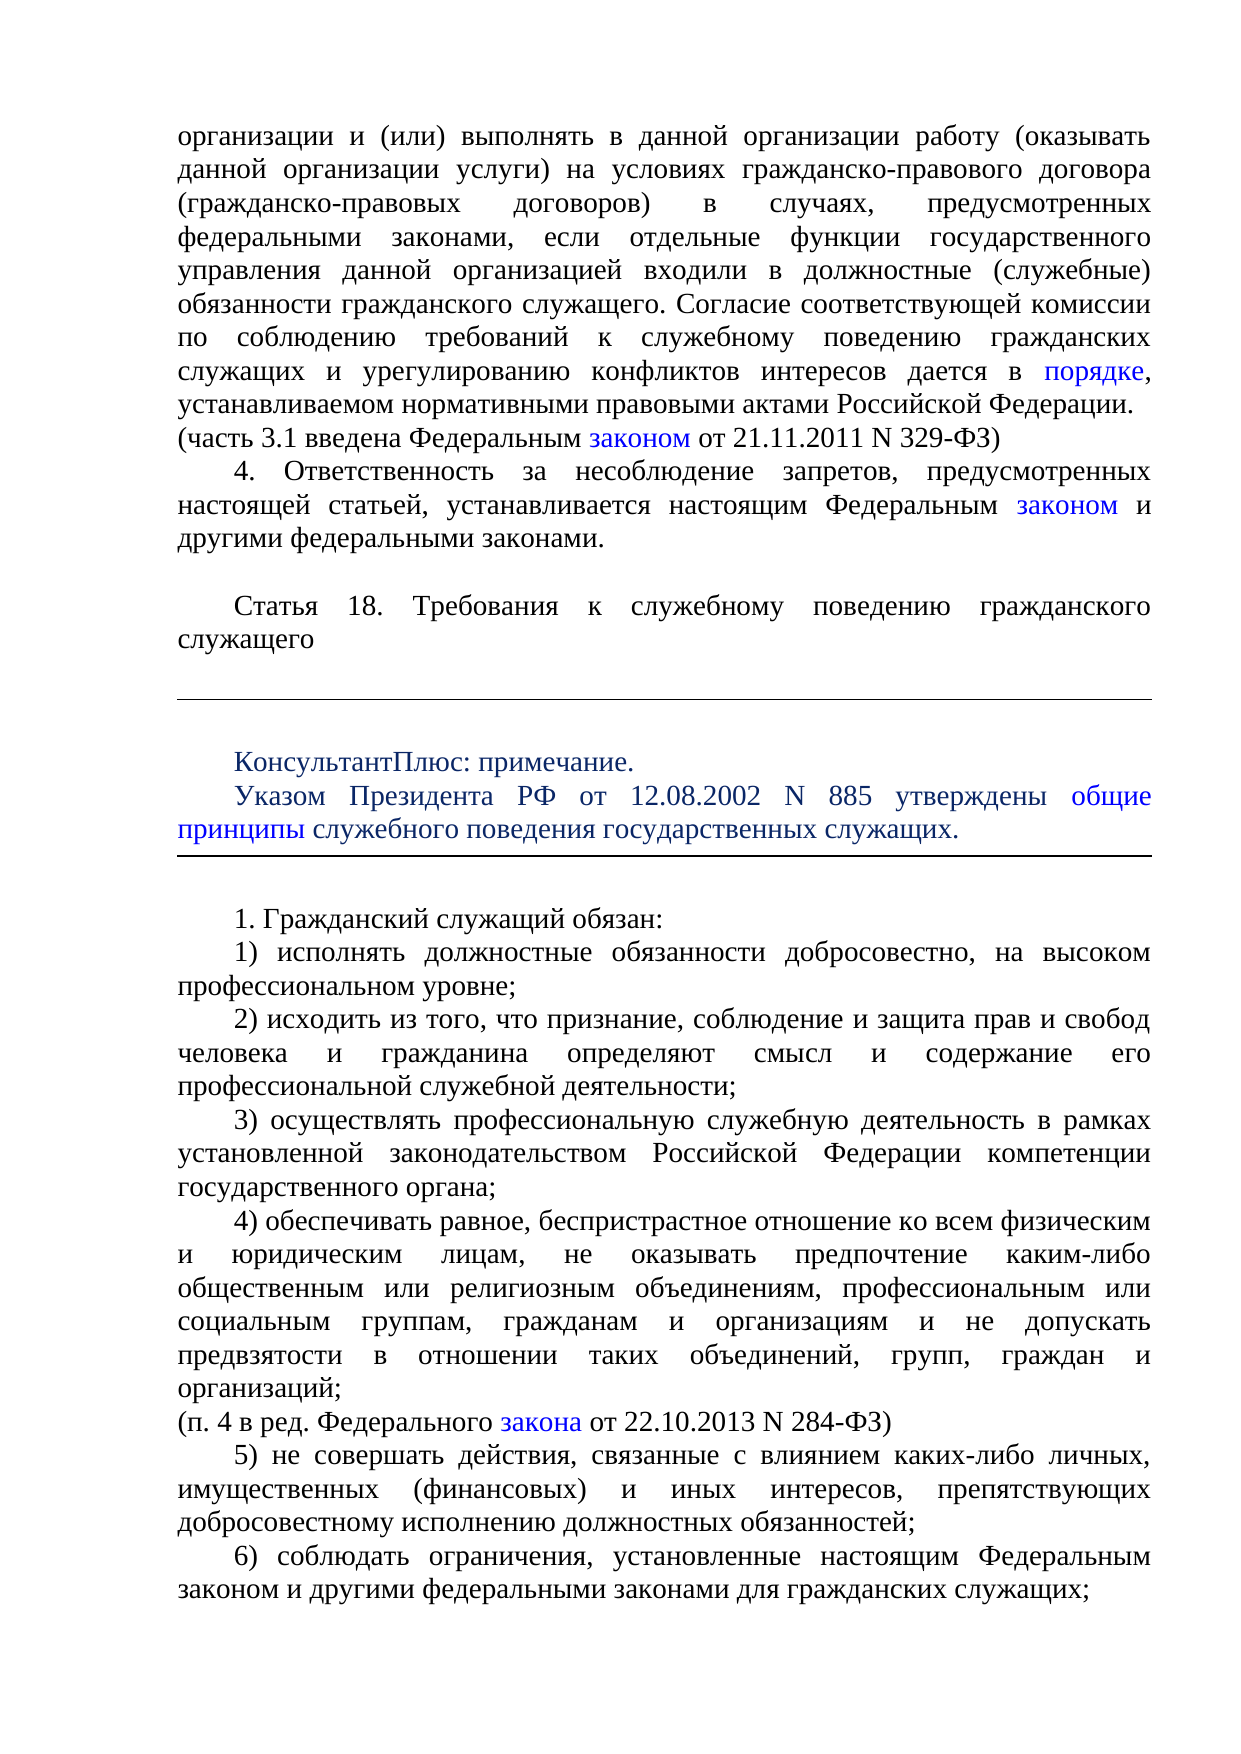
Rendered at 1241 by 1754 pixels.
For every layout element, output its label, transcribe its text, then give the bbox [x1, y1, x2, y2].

text 2) исходить из того, что признание, соблюдение и защита прав и свобод человека и гражданина определяют смысл и содержание его профессиональной служебной деятельности; [177, 1001, 1152, 1102]
text Указом Президента РФ от 12.08.2002 N 885 утверждены общие принципы служебного поведения государственных служащих. [177, 778, 1152, 845]
text (часть 3.1 введена Федеральным законом от 21.11.2011 N 329-ФЗ) [177, 420, 1152, 453]
text КонсультантПлюс: примечание. [177, 744, 1152, 778]
text 1) исполнять должностные обязанности добросовестно, на высоком профессиональном уровне; [177, 934, 1152, 1001]
text 6) соблюдать ограничения, установленные настоящим Федеральным законом и другими федеральными законами для гражданских служащих; [177, 1538, 1152, 1605]
text 5) не совершать действия, связанные с влиянием каких-либо личных, имущественных (финансовых) и иных интересов, препятствующих добросовестному исполнению должностных обязанностей; [177, 1437, 1152, 1538]
text 4) обеспечивать равное, беспристрастное отношение ко всем физическим и юридическим лицам, не оказывать предпочтение каким-либо общественным или религиозным объединениям, профессиональным или социальным группам, гражданам и организациям и не допускать предвзятости в отношении таких объединений, групп, граждан и организаций; [177, 1203, 1152, 1404]
text Статья 18. Требования к служебному поведению гражданского служащего [177, 588, 1152, 655]
text (п. 4 в ред. Федерального закона от 22.10.2013 N 284-ФЗ) [177, 1404, 1152, 1437]
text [177, 118, 1152, 420]
text 4. Ответственность за несоблюдение запретов, предусмотренных настоящей статьей, устанавливается настоящим Федеральным законом и другими федеральными законами. [177, 453, 1152, 554]
text 1. Гражданский служащий обязан: [177, 901, 1152, 934]
text 3) осуществлять профессиональную служебную деятельность в рамках установленной законодательством Российской Федерации компетенции государственного органа; [177, 1102, 1152, 1203]
